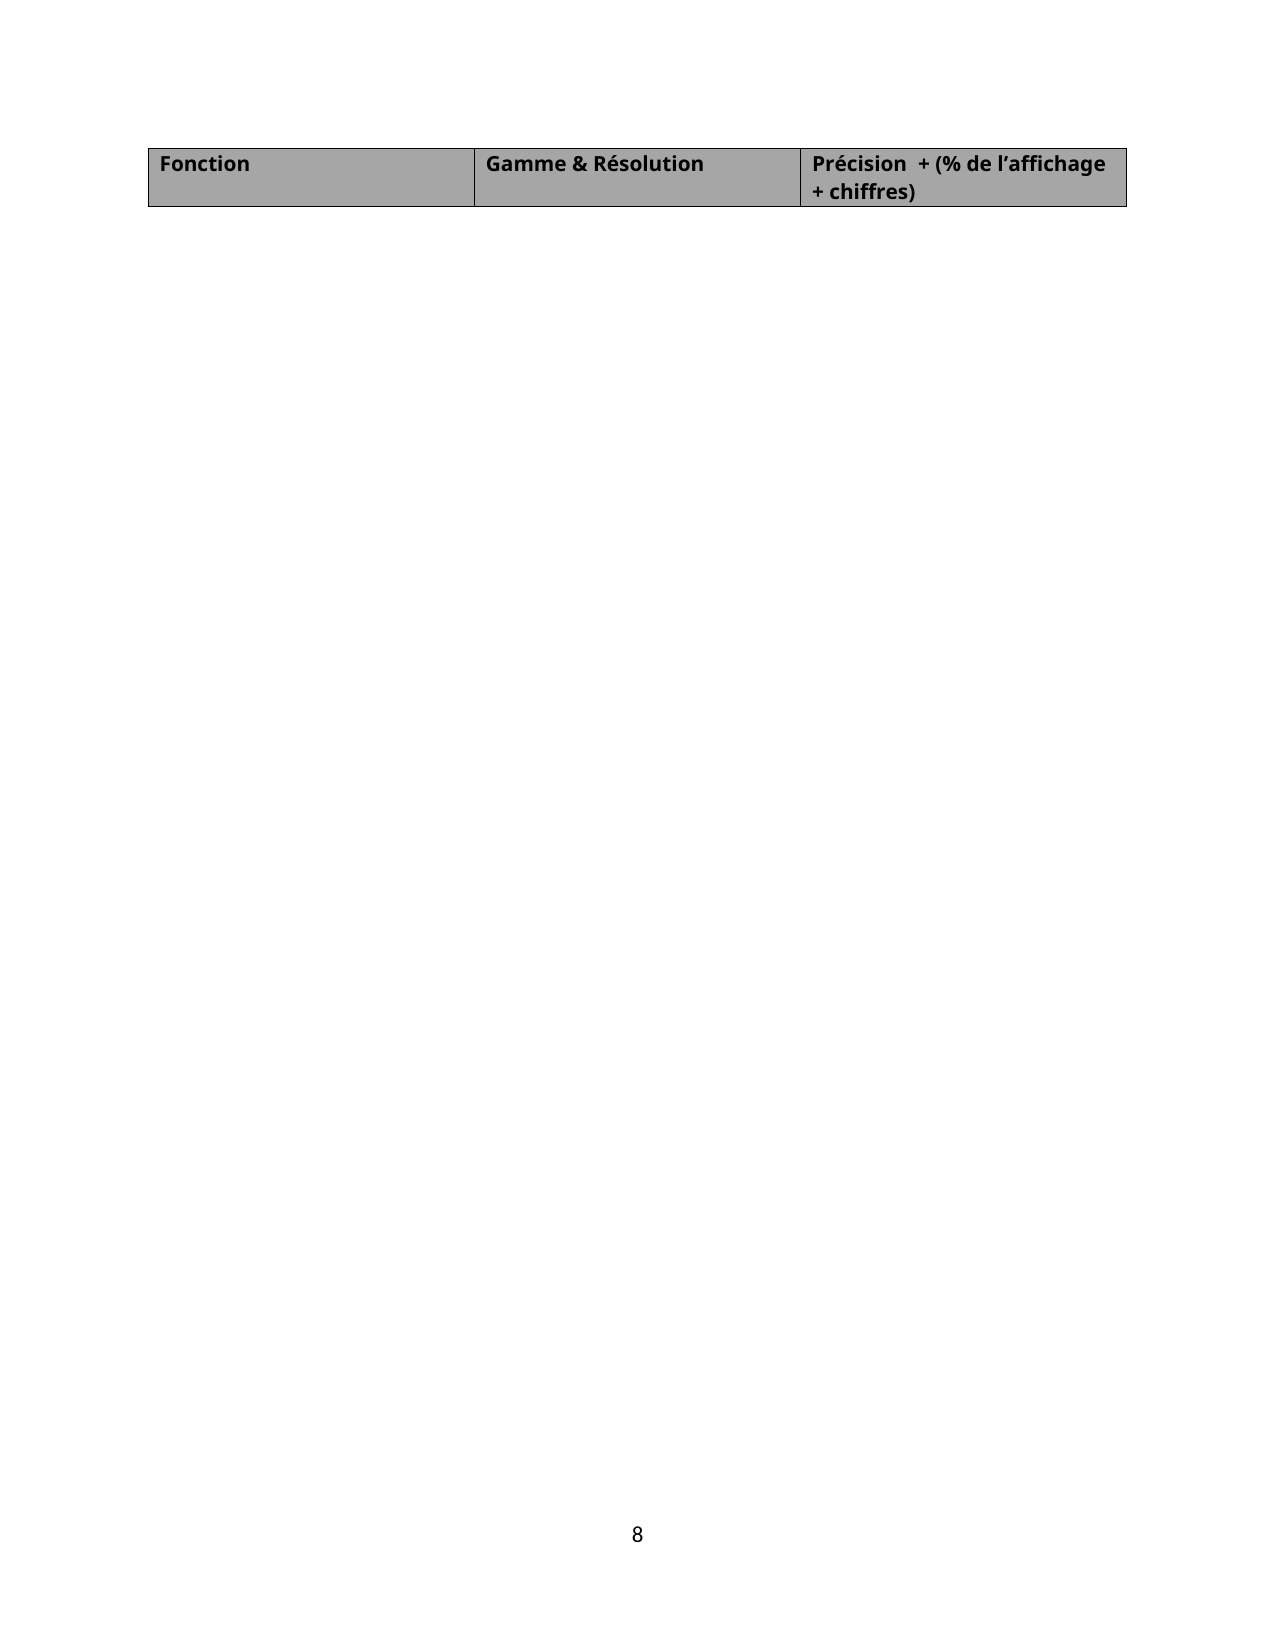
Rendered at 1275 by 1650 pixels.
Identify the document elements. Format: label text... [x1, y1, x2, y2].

table_header Fonction [149, 149, 474, 206]
table_header Gamme & Résolution [475, 149, 800, 206]
table_header Précision + (% de l’affichage + chiffres) [801, 149, 1126, 206]
